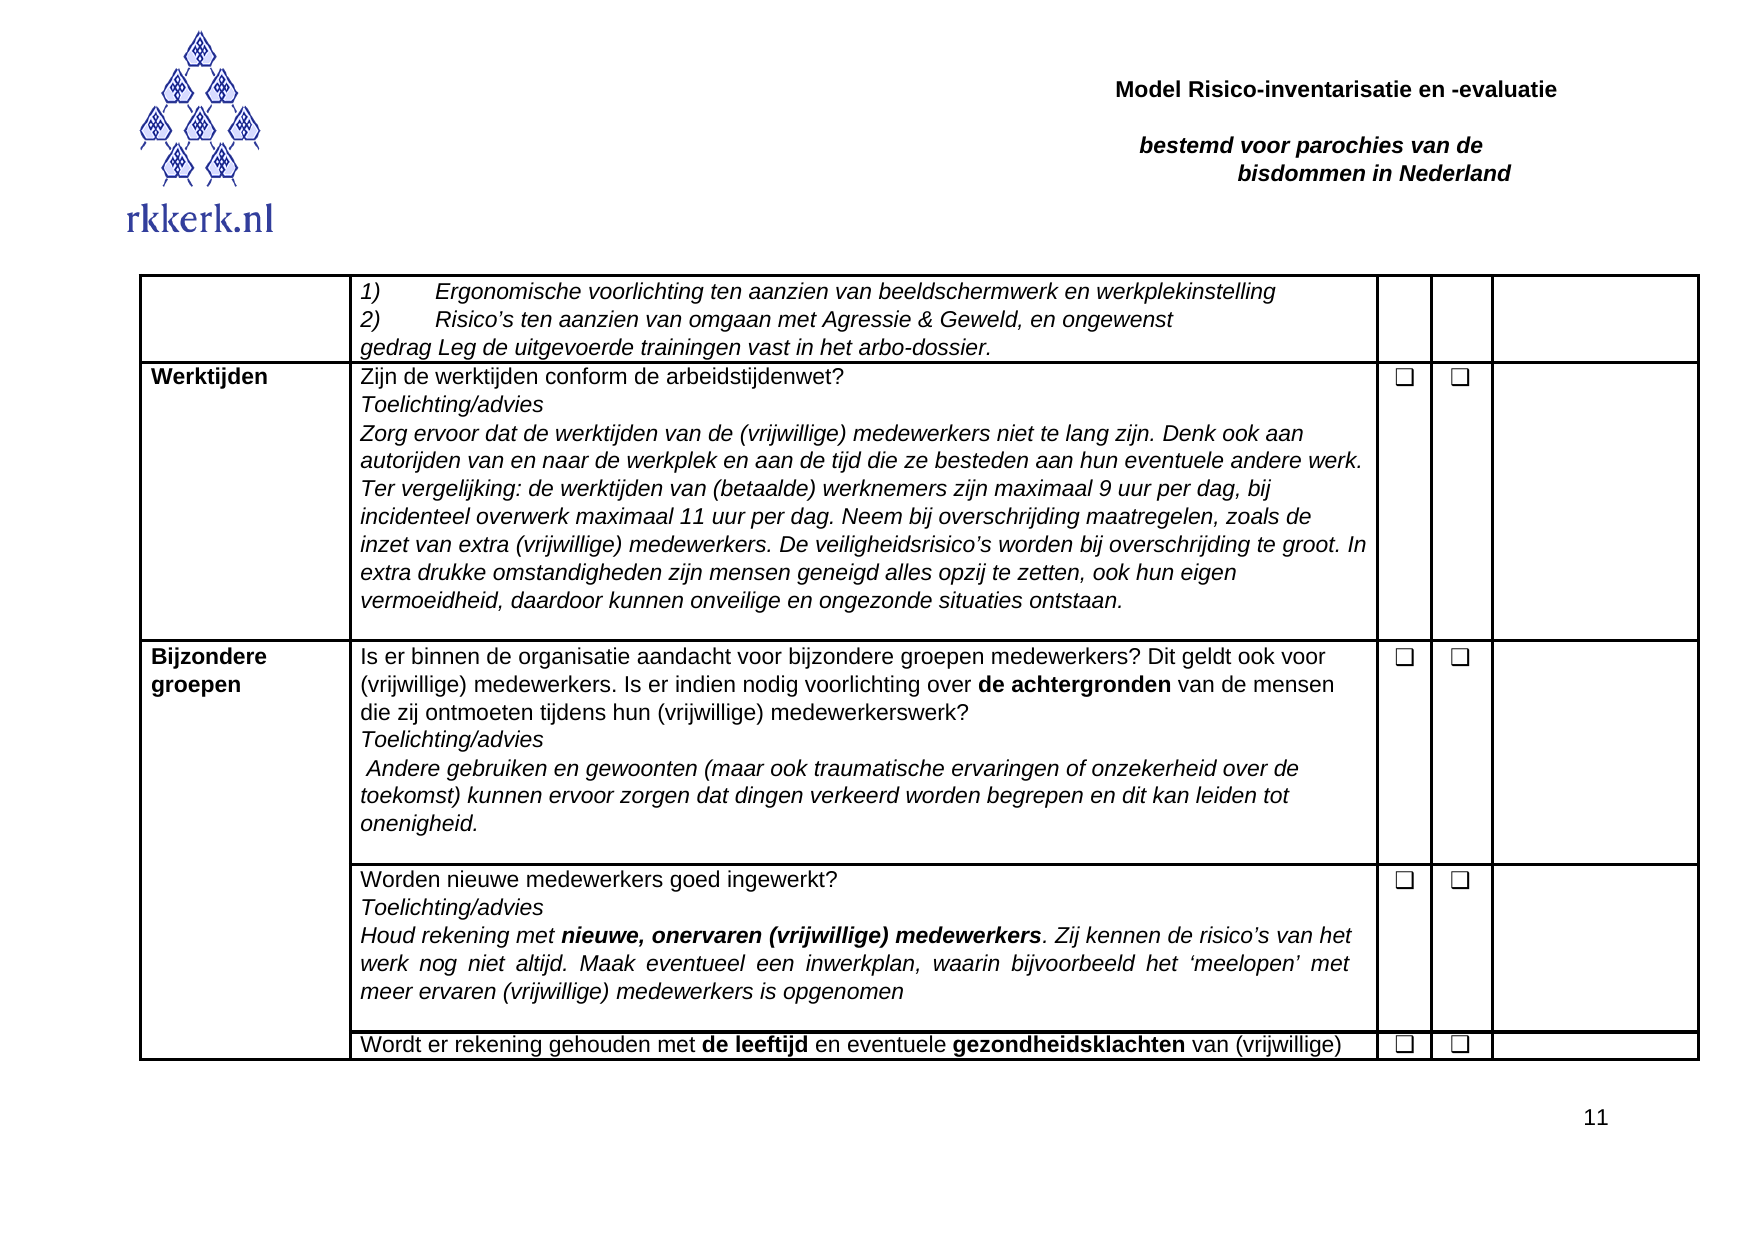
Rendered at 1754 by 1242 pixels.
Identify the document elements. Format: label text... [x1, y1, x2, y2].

table_cell ❑ [1433, 642, 1491, 863]
table_cell ❑ [1379, 1034, 1430, 1057]
table_cell ❑ [1379, 866, 1430, 1030]
table_cell ❑ [1433, 866, 1491, 1030]
table_cell Bijzondere groepen [142, 642, 349, 1057]
table_cell ❑ [1379, 364, 1430, 639]
table_cell [1494, 866, 1697, 1030]
table_header [1379, 277, 1430, 361]
table_header [1433, 277, 1491, 361]
table_cell ❑ [1379, 642, 1430, 863]
table_cell Is er binnen de organisatie aandacht voor bijzondere groepen medewerkers? Dit geldt ook voor (vrijwillige) medewerkers. Is er indien nodig voorlichting over de achtergronden van de mensen die zij ontmoeten tijdens hun (vrijwillige) medewerkerswerk? Toelichting/advies Andere gebruiken en gewoonten (maar ook traumatische ervaringen of onzekerheid over de toekomst) kunnen ervoor zorgen dat dingen verkeerd worden begrepen en dit kan leiden tot onenigheid. [352, 642, 1376, 863]
table_cell Wordt er rekening gehouden met de leeftijd en eventuele gezondheidsklachten van (vrijwillige) [352, 1034, 1376, 1057]
table_cell ❑ [1433, 364, 1491, 639]
table_cell ❑ [1433, 1034, 1491, 1057]
table_cell [1494, 642, 1697, 863]
table_cell [1494, 364, 1697, 639]
table_cell Werktijden [142, 364, 349, 639]
table_cell Worden nieuwe medewerkers goed ingewerkt? Toelichting/advies Houd rekening met nieuwe, onervaren (vrijwillige) medewerkers. Zij kennen de risico’s van het werk nog niet altijd. Maak eventueel een inwerkplan, waarin bijvoorbeeld het ‘meelopen’ met meer ervaren (vrijwillige) medewerkers is opgenomen [352, 866, 1376, 1030]
table_header [142, 277, 349, 361]
table_cell [1494, 1034, 1697, 1057]
table_cell Zijn de werktijden conform de arbeidstijdenwet? Toelichting/advies Zorg ervoor dat de werktijden van de (vrijwillige) medewerkers niet te lang zijn. Denk ook aan autorijden van en naar de werkplek en aan de tijd die ze besteden aan hun eventuele andere werk. Ter vergelijking: de werktijden van (betaalde) werknemers zijn maximaal 9 uur per dag, bij incidenteel overwerk maximaal 11 uur per dag. Neem bij overschrijding maatregelen, zoals de inzet van extra (vrijwillige) medewerkers. De veiligheidsrisico’s worden bij overschrijding te groot. In extra drukke omstandigheden zijn mensen geneigd alles opzij te zetten, ook hun eigen vermoeidheid, daardoor kunnen onveilige en ongezonde situaties ontstaan. [352, 364, 1376, 639]
table_header Ergonomische voorlichting ten aanzien van beeldschermwerk en werkplekinstelling Risico’s ten aanzien van omgaan met Agressie & Geweld, en ongewenst gedrag Leg de uitgevoerde trainingen vast in het arbo-dossier. [352, 277, 1376, 361]
picture [125, 29, 274, 233]
table_header [1494, 277, 1697, 361]
